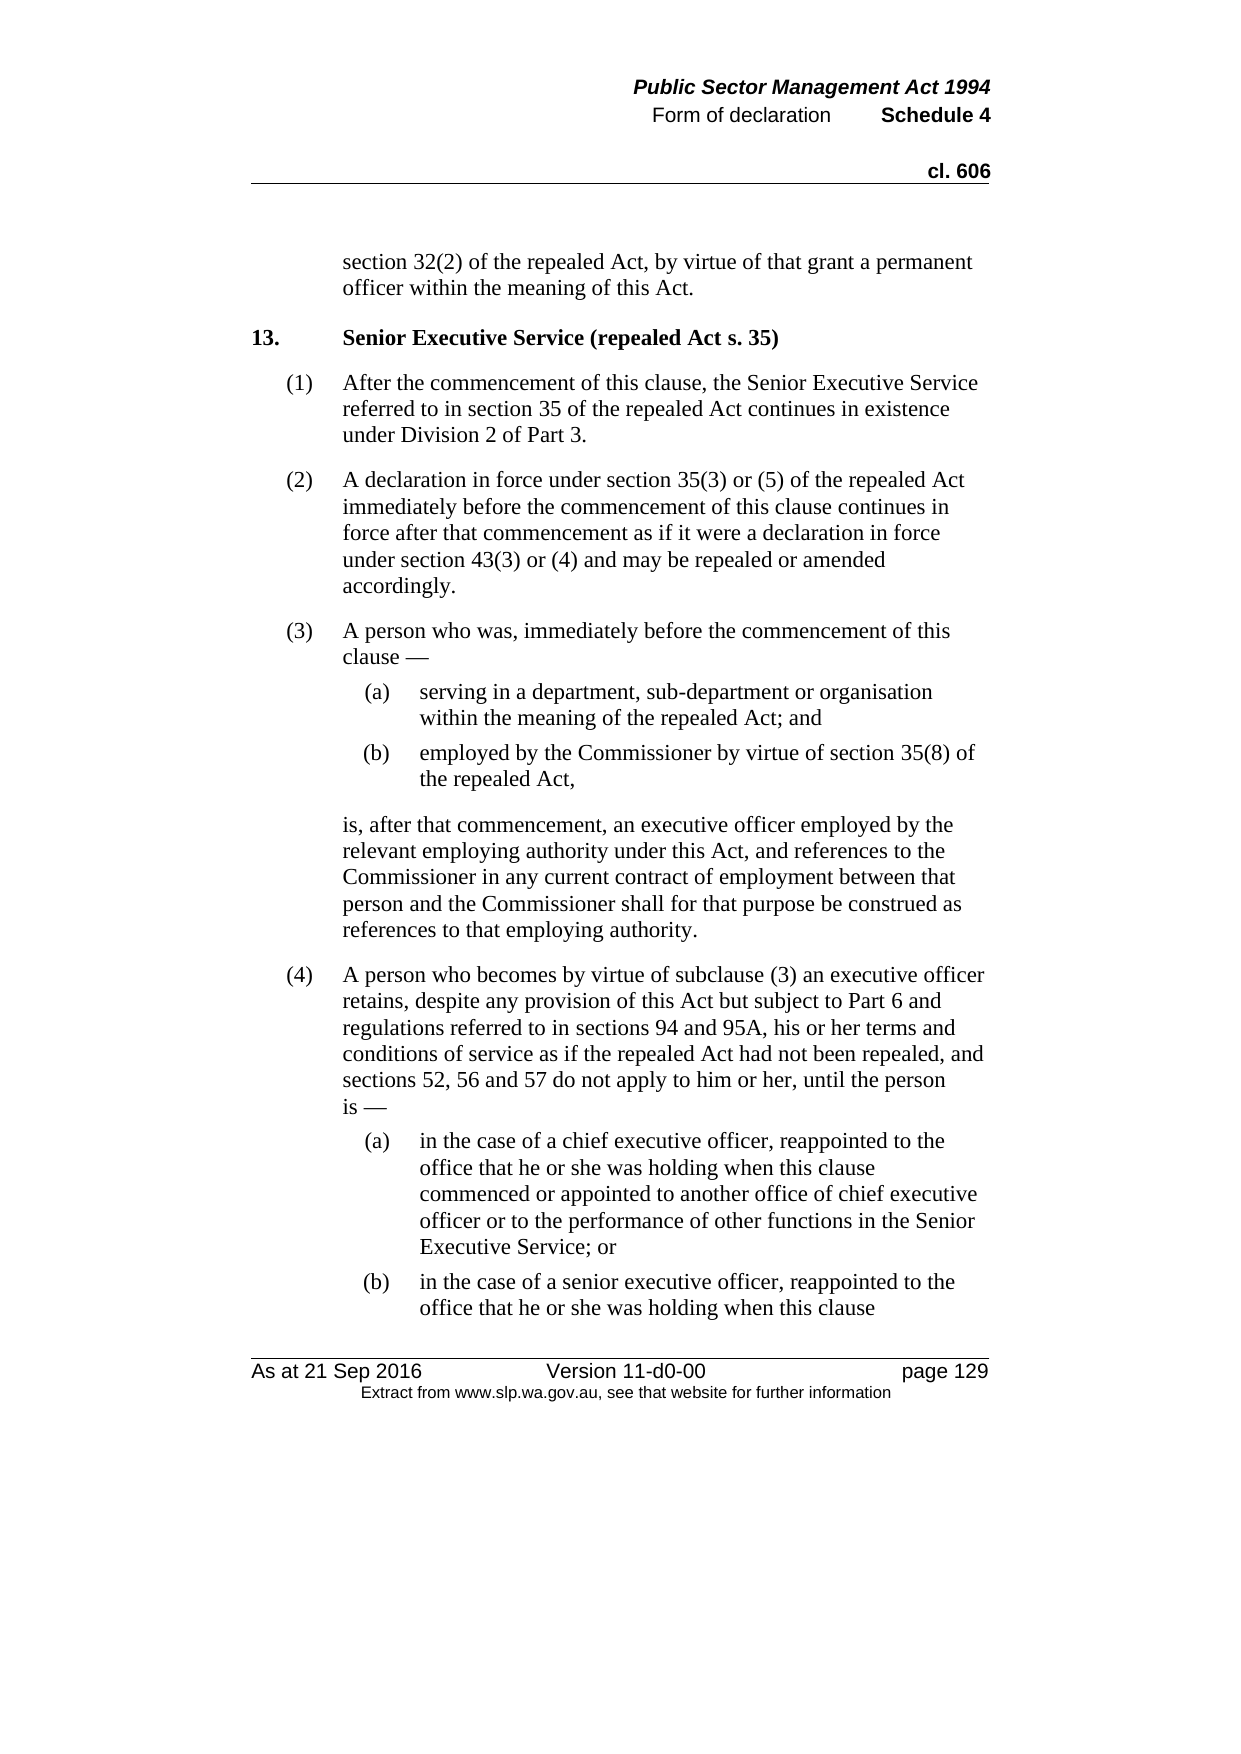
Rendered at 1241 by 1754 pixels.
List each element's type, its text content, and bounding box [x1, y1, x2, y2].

text (2) A declaration in force under section 35(3) or (5) of the repealed Act immediately before the commencement of this clause continues in force after that commencement as if it were a declaration in force under section 43(3) or (4) and may be repealed or amended accordingly. [251, 467, 989, 598]
text is, after that commencement, an executive officer employed by the relevant employing authority under this Act, and references to the Commissioner in any current contract of employment between that person and the Commissioner shall for that purpose be construed as references to that employing authority. [251, 811, 989, 942]
text (a) in the case of a chief executive officer, reappointed to the office that he or she was holding when this clause commenced or appointed to another office of chief executive officer or to the performance of other functions in the Senior Executive Service; or [251, 1128, 989, 1259]
text (b) employed by the Commissioner by virtue of section 35(8) of the repealed Act, [251, 739, 989, 792]
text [251, 1268, 989, 1320]
text (a) serving in a department, sub-department or organisation within the meaning of the repealed Act; and [251, 678, 989, 731]
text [251, 248, 989, 301]
text (1) After the commencement of this clause, the Senior Executive Service referred to in section 35 of the repealed Act continues in existence under Division 2 of Part 3. [251, 369, 989, 448]
text (3) A person who was, immediately before the commencement of this clause — [251, 617, 989, 670]
text (4) A person who becomes by virtue of subclause (3) an executive officer retains, despite any provision of this Act but subject to Part 6 and regulations referred to in sections 94 and 95A, his or her terms and conditions of service as if the repealed Act had not been repealed, and sections 52, 56 and 57 do not apply to him or her, until the person is — [251, 961, 989, 1119]
subtitle 13. Senior Executive Service (repealed Act s. 35) [251, 324, 989, 350]
